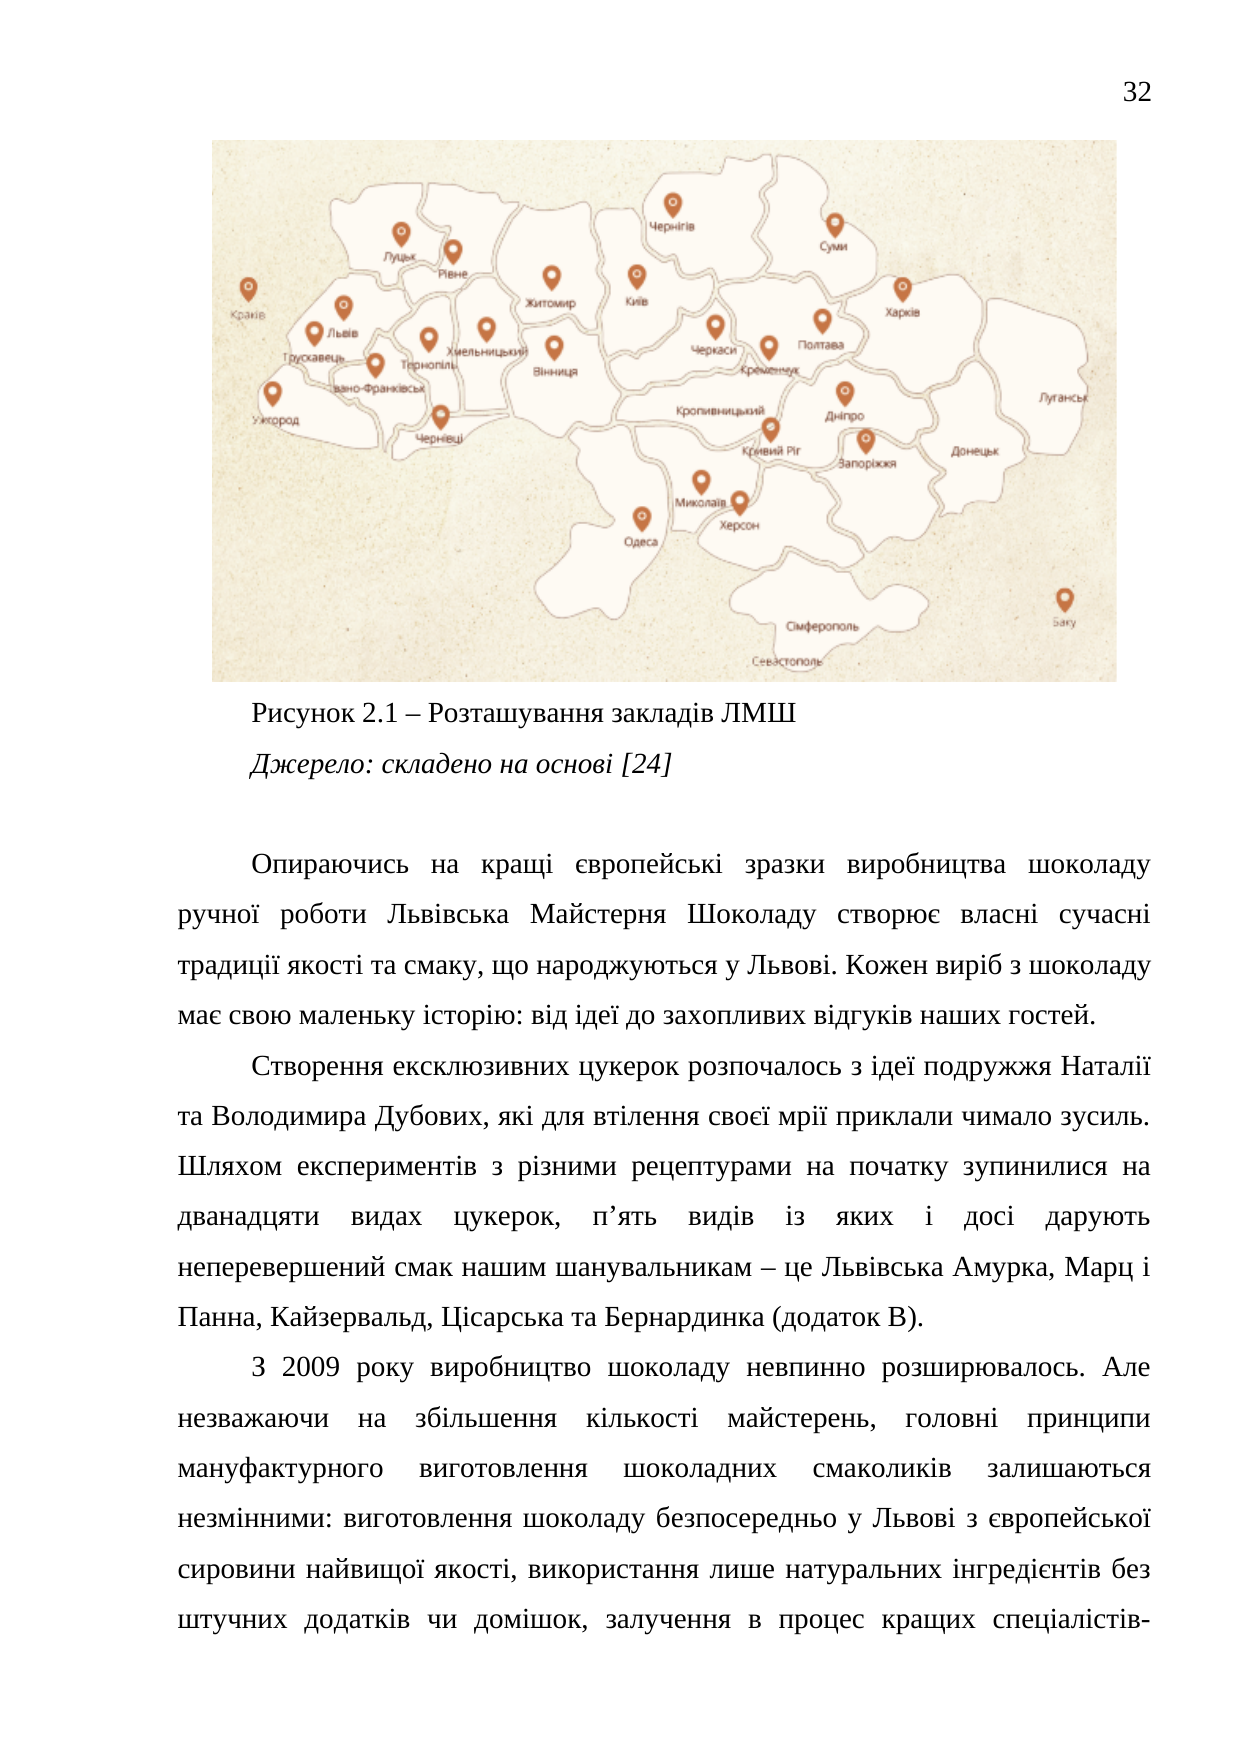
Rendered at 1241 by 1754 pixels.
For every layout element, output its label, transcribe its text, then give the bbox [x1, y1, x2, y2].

text Джерело: складено на основі [24] [177, 746, 1152, 779]
picture [212, 140, 1117, 682]
text Опираючись на кращі європейські зразки виробництва шоколаду ручної роботи Львівська Майстерня Шоколаду створює власні сучасні традиції якості та смаку, що народжуються у Львові. Кожен виріб з шоколаду має свою маленьку історію: від ідеї до захопливих відгуків наших гостей. [177, 846, 1152, 1031]
text Рисунок 2.1 – Розташування закладів ЛМШ [177, 695, 1152, 729]
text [177, 1349, 1152, 1634]
text Створення ексклюзивних цукерок розпочалось з ідеї подружжя Наталії та Володимира Дубових, які для втілення своєї мрії приклали чимало зусиль. Шляхом експериментів з різними рецептурами на початку зупинилися на дванадцяти видах цукерок, п’ять видів із яких і досі дарують неперевершений смак нашим шанувальникам – це Львівська Амурка, Марц і Панна, Кайзервальд, Цісарська та Бернардинка (додаток В). [177, 1048, 1152, 1333]
